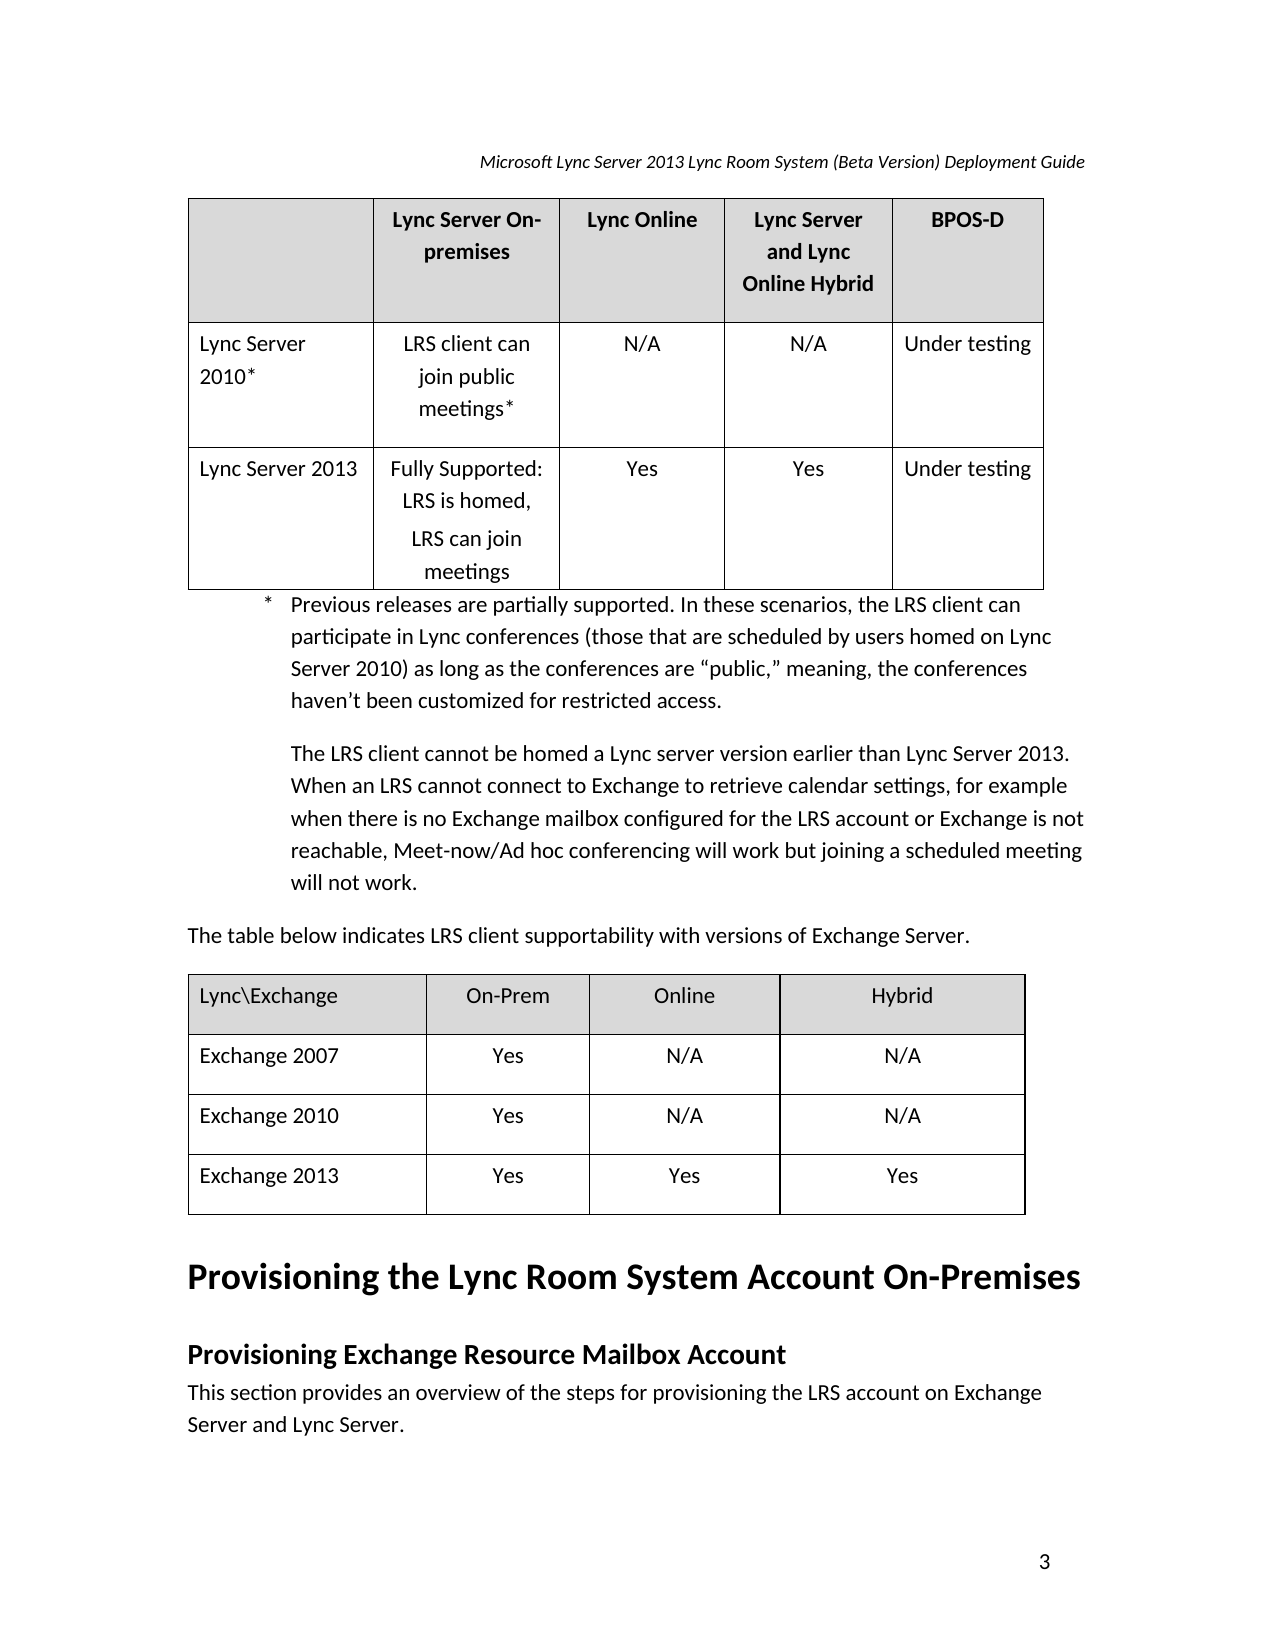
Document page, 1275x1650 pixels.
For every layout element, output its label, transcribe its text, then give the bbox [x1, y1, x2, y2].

table_cell Yes [427, 1095, 589, 1154]
table_cell Yes [590, 1155, 779, 1214]
table_cell LRS client can join public meetings* [374, 323, 559, 447]
table_cell Yes [781, 1155, 1024, 1214]
table_cell Yes [560, 448, 724, 589]
table_cell N/A [590, 1035, 779, 1094]
table_cell Yes [427, 1035, 589, 1094]
table_cell Under testing [893, 448, 1043, 589]
table_cell N/A [781, 1035, 1024, 1094]
table_cell N/A [590, 1095, 779, 1154]
table_cell Exchange 2007 [189, 1035, 426, 1094]
text This section provides an overview of the steps for provisioning the LRS account on Exchange Server and Lync Server. [187, 1378, 1087, 1438]
text The table below indicates LRS client supportability with versions of Exchange Server. [187, 921, 1087, 949]
table_header BPOS-D [893, 199, 1043, 322]
table_cell Yes [427, 1155, 589, 1214]
text Provisioning Exchange Resource Mailbox Account [187, 1336, 1087, 1372]
table_header Lync Server and Lync Online Hybrid [725, 199, 892, 322]
text Provisioning the Lync Room System Account On-Premises [187, 1253, 1087, 1298]
table_cell Exchange 2013 [189, 1155, 426, 1214]
table_cell Lync Server 2013 [189, 448, 373, 589]
table_header Hybrid [781, 975, 1024, 1034]
table_cell Under testing [893, 323, 1043, 447]
table_header [189, 199, 373, 322]
table_cell Lync Server 2010* [189, 323, 373, 447]
text The LRS client cannot be homed a Lync server version earlier than Lync Server 2013. When an LRS cannot connect to Exchange to retrieve calendar settings, for example when there is no Exchange mailbox configured for the LRS account or Exchange is not reachable, Meet-now/Ad hoc conferencing will work but joining a scheduled meeting will not work. [291, 739, 1087, 896]
table_cell N/A [725, 323, 892, 447]
table_header Lync Online [560, 199, 724, 322]
table_header Lync\Exchange [189, 975, 426, 1034]
table_header Online [590, 975, 779, 1034]
table_cell N/A [560, 323, 724, 447]
table_cell N/A [781, 1095, 1024, 1154]
table_cell Yes [725, 448, 892, 589]
text * Previous releases are partially supported. In these scenarios, the LRS client can participate in Lync conferences (those that are scheduled by users homed on Lync Server 2010) as long as the conferences are “public,” meaning, the conferences haven’t been customized for restricted access. [262, 590, 1087, 714]
table_header On-Prem [427, 975, 589, 1034]
table_cell Fully Supported: LRS is homed, LRS can join meetings [374, 448, 559, 589]
table_header Lync Server On-premises [374, 199, 559, 322]
table_cell Exchange 2010 [189, 1095, 426, 1154]
